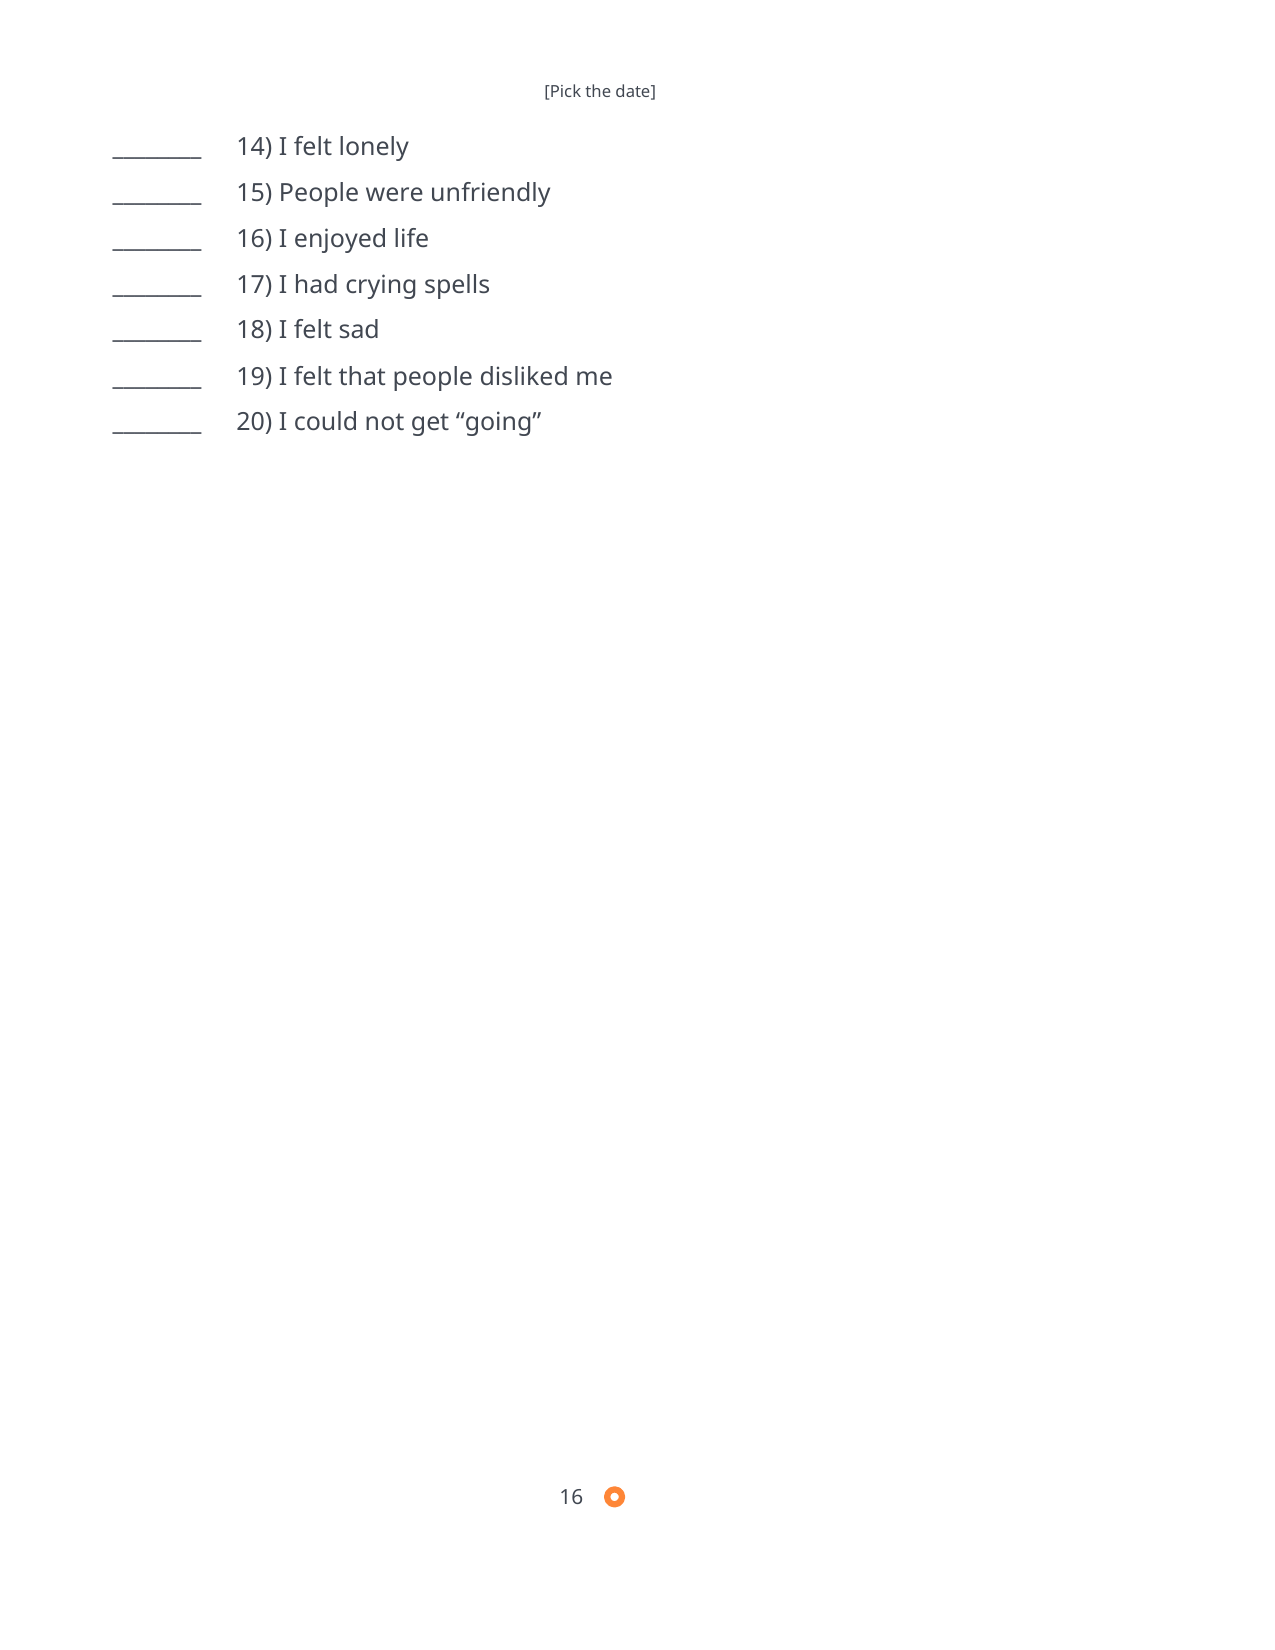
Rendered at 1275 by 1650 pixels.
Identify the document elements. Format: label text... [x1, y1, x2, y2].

table_cell 18) I felt sad [225, 308, 1125, 354]
table_cell 14) I felt lonely [225, 124, 1125, 170]
table_cell ________ [101, 124, 225, 170]
table_cell ________ [101, 354, 225, 400]
table_cell ________ [101, 170, 225, 216]
table_cell ________ [101, 400, 225, 446]
table_cell 16) I enjoyed life [225, 216, 1125, 262]
table_cell 17) I had crying spells [225, 262, 1125, 308]
table_cell ________ [101, 262, 225, 308]
table_cell ________ [101, 216, 225, 262]
table_cell 19) I felt that people disliked me [225, 354, 1125, 400]
table_cell ________ [101, 308, 225, 354]
table_cell 15) People were unfriendly [225, 170, 1125, 216]
table_cell 20) I could not get “going” [225, 400, 1125, 446]
